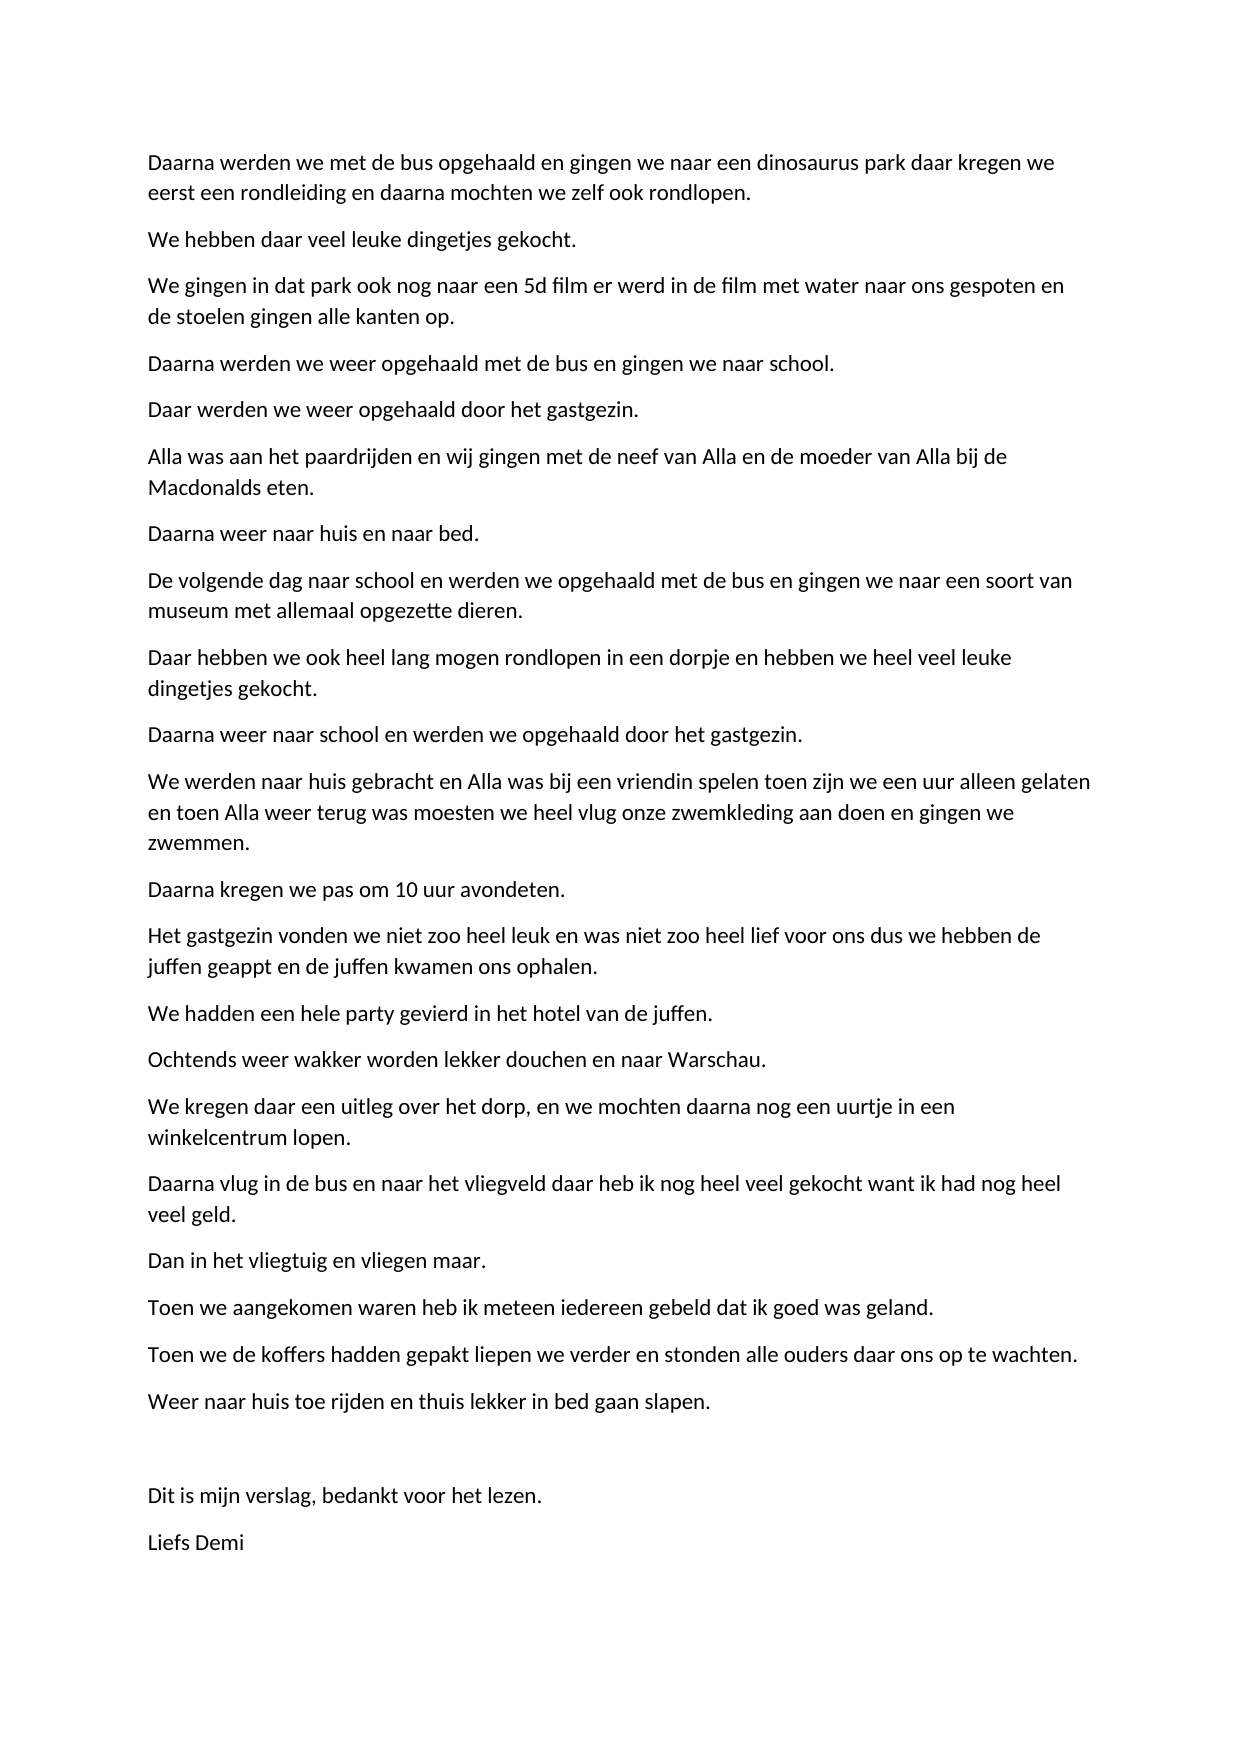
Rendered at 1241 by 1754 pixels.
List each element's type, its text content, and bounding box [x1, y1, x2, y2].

text Daar werden we weer opgehaald door het gastgezin. [148, 396, 1093, 423]
text Daarna kregen we pas om 10 uur avondeten. [148, 875, 1093, 903]
text Daarna werden we met de bus opgehaald en gingen we naar een dinosaurus park daar kregen we eerst een rondleiding en daarna mochten we zelf ook rondlopen. [148, 148, 1093, 206]
text Daar hebben we ook heel lang mogen rondlopen in een dorpje en hebben we heel veel leuke dingetjes gekocht. [148, 643, 1093, 702]
text Daarna weer naar huis en naar bed. [148, 519, 1093, 547]
text De volgende dag naar school en werden we opgehaald met de bus en gingen we naar een soort van museum met allemaal opgezette dieren. [148, 566, 1093, 624]
text Weer naar huis toe rijden en thuis lekker in bed gaan slapen. [148, 1387, 1093, 1415]
text Dan in het vliegtuig en vliegen maar. [148, 1247, 1093, 1274]
text We hebben daar veel leuke dingetjes gekocht. [148, 225, 1093, 253]
text We werden naar huis gebracht en Alla was bij een vriendin spelen toen zijn we een uur alleen gelaten en toen Alla weer terug was moesten we heel vlug onze zwemkleding aan doen en gingen we zwemmen. [148, 767, 1093, 856]
text Dit is mijn verslag, bedankt voor het lezen. [148, 1481, 1093, 1509]
text Toen we de koffers hadden gepakt liepen we verder en stonden alle ouders daar ons op te wachten. [148, 1340, 1093, 1368]
text Het gastgezin vonden we niet zoo heel leuk en was niet zoo heel lief voor ons dus we hebben de juffen geappt en de juffen kwamen ons ophalen. [148, 922, 1093, 980]
text We kregen daar een uitleg over het dorp, en we mochten daarna nog een uurtje in een winkelcentrum lopen. [148, 1092, 1093, 1151]
text Liefs Demi [148, 1528, 1093, 1556]
text We gingen in dat park ook nog naar een 5d film er werd in de film met water naar ons gespoten en de stoelen gingen alle kanten op. [148, 272, 1093, 330]
text Ochtends weer wakker worden lekker douchen en naar Warschau. [148, 1046, 1093, 1073]
text Alla was aan het paardrijden en wij gingen met de neef van Alla en de moeder van Alla bij de Macdonalds eten. [148, 442, 1093, 501]
text Toen we aangekomen waren heb ik meteen iedereen gebeld dat ik goed was geland. [148, 1293, 1093, 1321]
text Daarna vlug in de bus en naar het vliegveld daar heb ik nog heel veel gekocht want ik had nog heel veel geld. [148, 1169, 1093, 1228]
text We hadden een hele party gevierd in het hotel van de juffen. [148, 999, 1093, 1027]
text Daarna werden we weer opgehaald met de bus en gingen we naar school. [148, 349, 1093, 377]
text Daarna weer naar school en werden we opgehaald door het gastgezin. [148, 721, 1093, 748]
